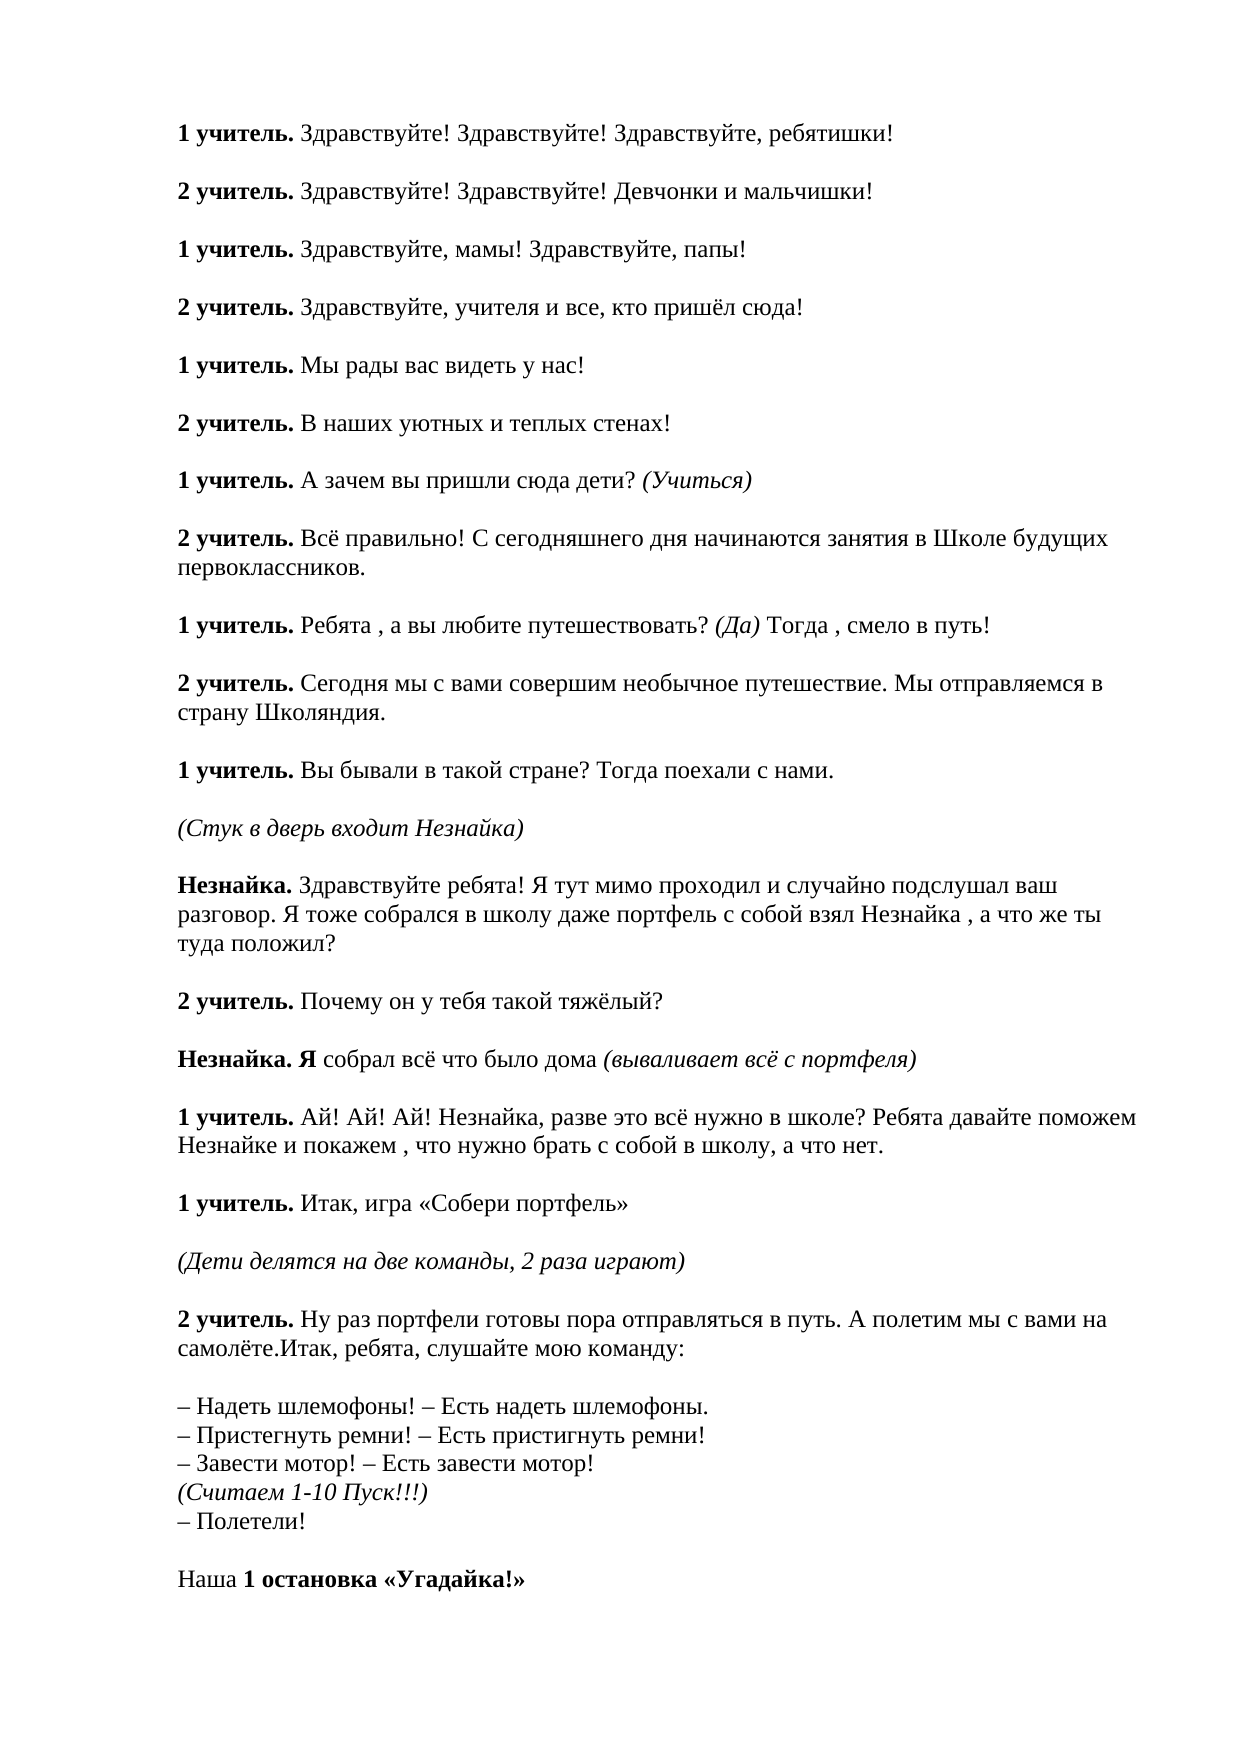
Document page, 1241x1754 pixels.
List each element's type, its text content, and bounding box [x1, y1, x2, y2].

text 1 учитель. Итак, игра «Собери портфель» [177, 1188, 1152, 1217]
text 2 учитель. Сегодня мы с вами совершим необычное путешествие. Мы отправляемся в страну Школяндия. [177, 668, 1152, 726]
text 1 учитель. Ай! Ай! Ай! Незнайка, разве это всё нужно в школе? Ребята давайте поможем Незнайке и покажем , что нужно брать с собой в школу, а что нет. [177, 1102, 1152, 1159]
text 2 учитель. Почему он у тебя такой тяжёлый? [177, 986, 1152, 1015]
text 2 учитель. Ну раз портфели готовы пора отправляться в путь. А полетим мы с вами на самолёте.Итак, ребята, слушайте мою команду: [177, 1304, 1152, 1362]
text Незнайка. Здравствуйте ребята! Я тут мимо проходил и случайно подслушал ваш разговор. Я тоже собрался в школу даже портфель с собой взял Незнайка , а что же ты туда положил? [177, 871, 1152, 957]
text 2 учитель. В наших уютных и теплых стенах! [177, 408, 1152, 436]
text 1 учитель. Здравствуйте, мамы! Здравствуйте, папы! [177, 234, 1152, 263]
text 2 учитель. Здравствуйте, учителя и все, кто пришёл сюда! [177, 292, 1152, 321]
text Наша 1 остановка «Угадайка!» [177, 1564, 1152, 1593]
text 1 учитель. Ребята , а вы любите путешествовать? (Да) Тогда , смело в путь! [177, 610, 1152, 639]
text 1 учитель. Здравствуйте! Здравствуйте! Здравствуйте, ребятишки! [177, 118, 1152, 147]
text 2 учитель. Всё правильно! С сегодняшнего дня начинаются занятия в Школе будущих первоклассников. [177, 523, 1152, 581]
text – Надеть шлемофоны! – Есть надеть шлемофоны. – Пристегнуть ремни! – Есть пристигнуть ремни! – Завести мотор! – Есть завести мотор! (Считаем 1-10 Пуск!!!) – Полетели! [177, 1391, 1152, 1535]
text 1 учитель. Мы рады вас видеть у нас! [177, 350, 1152, 378]
text (Стук в дверь входит Незнайка) [177, 813, 1152, 841]
text 2 учитель. Здравствуйте! Здравствуйте! Девчонки и мальчишки! [177, 176, 1152, 205]
text 1 учитель. Вы бывали в такой стране? Тогда поехали с нами. [177, 755, 1152, 783]
text Незнайка. Я собрал всё что было дома (вываливает всё с портфеля) [177, 1044, 1152, 1073]
text 1 учитель. А зачем вы пришли сюда дети? (Учиться) [177, 466, 1152, 494]
text (Дети делятся на две команды, 2 раза играют) [177, 1246, 1152, 1275]
